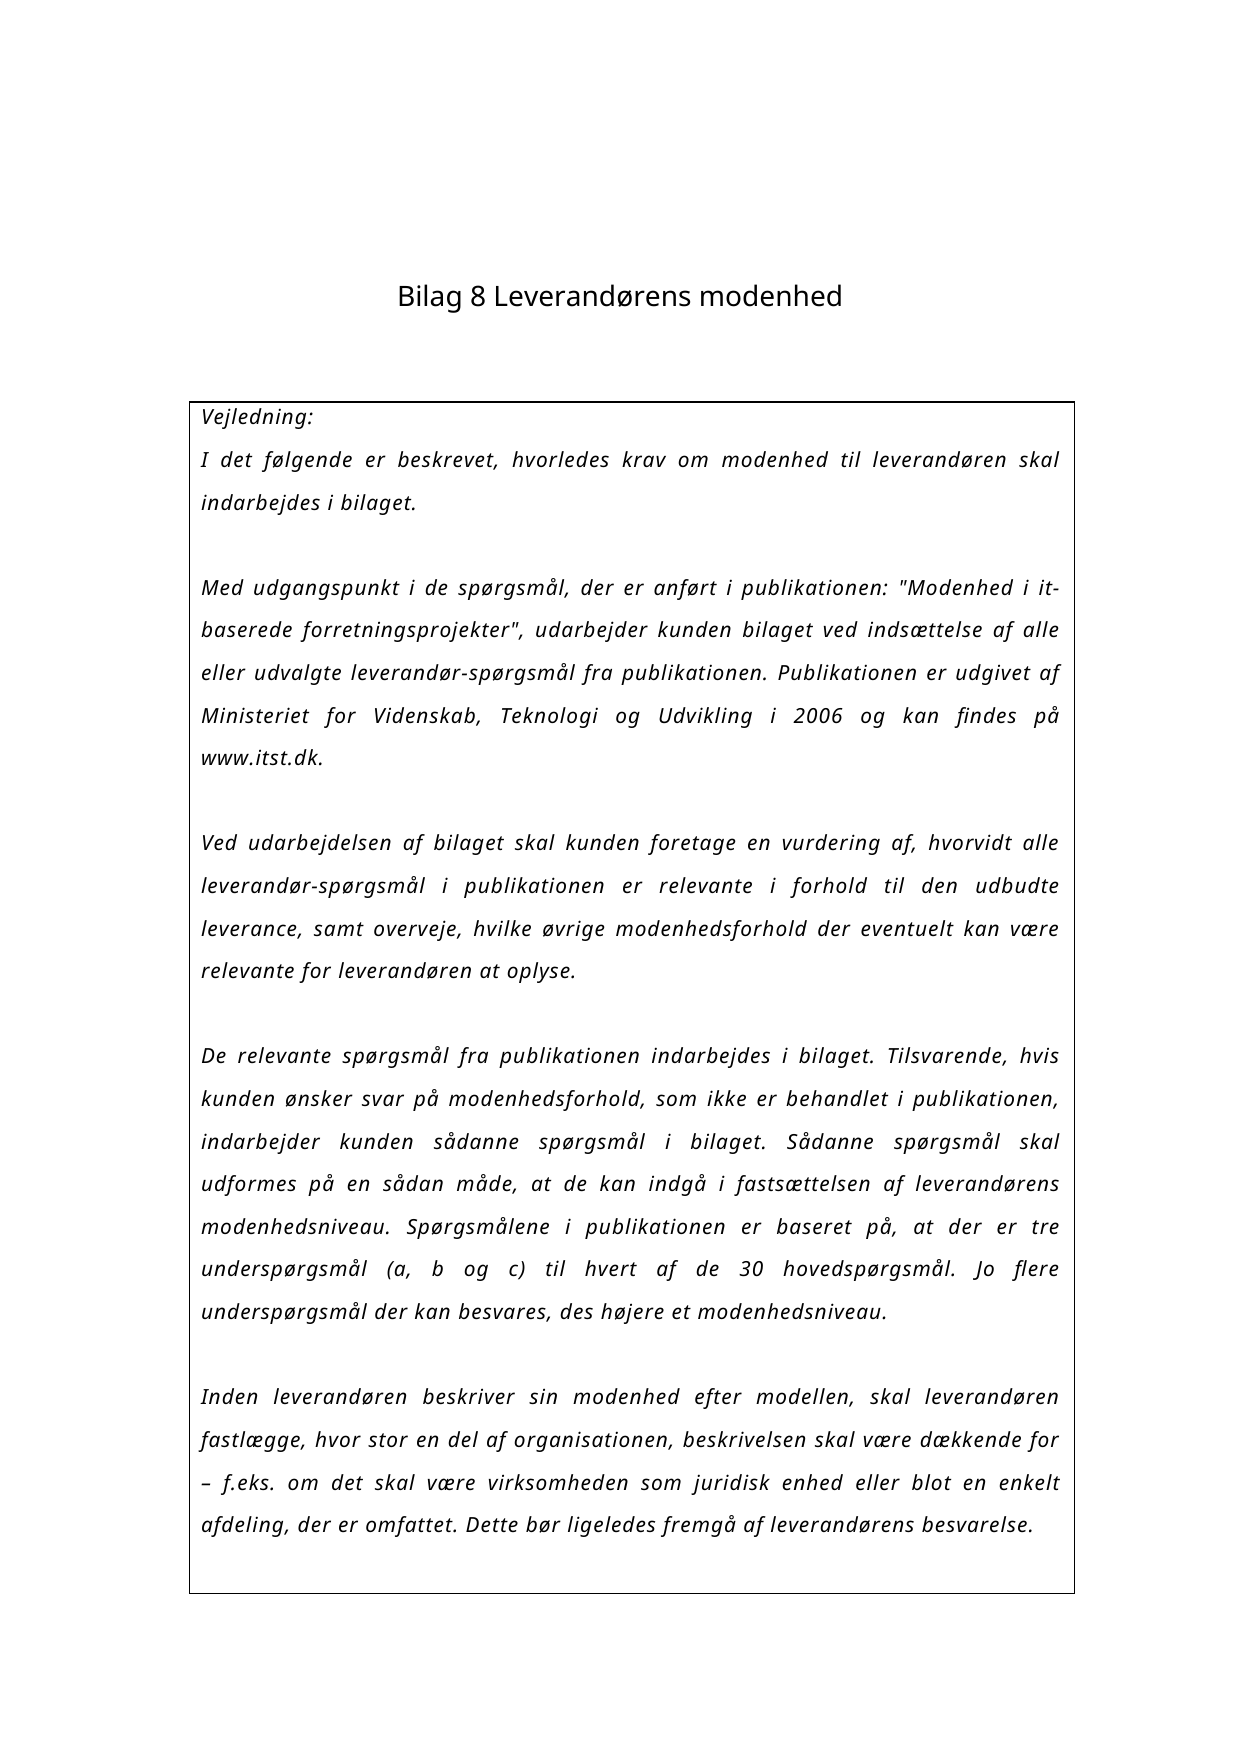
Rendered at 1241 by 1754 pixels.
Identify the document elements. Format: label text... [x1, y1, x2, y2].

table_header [190, 403, 1074, 1593]
subtitle Bilag 8 Leverandørens modenhed [189, 276, 1051, 315]
